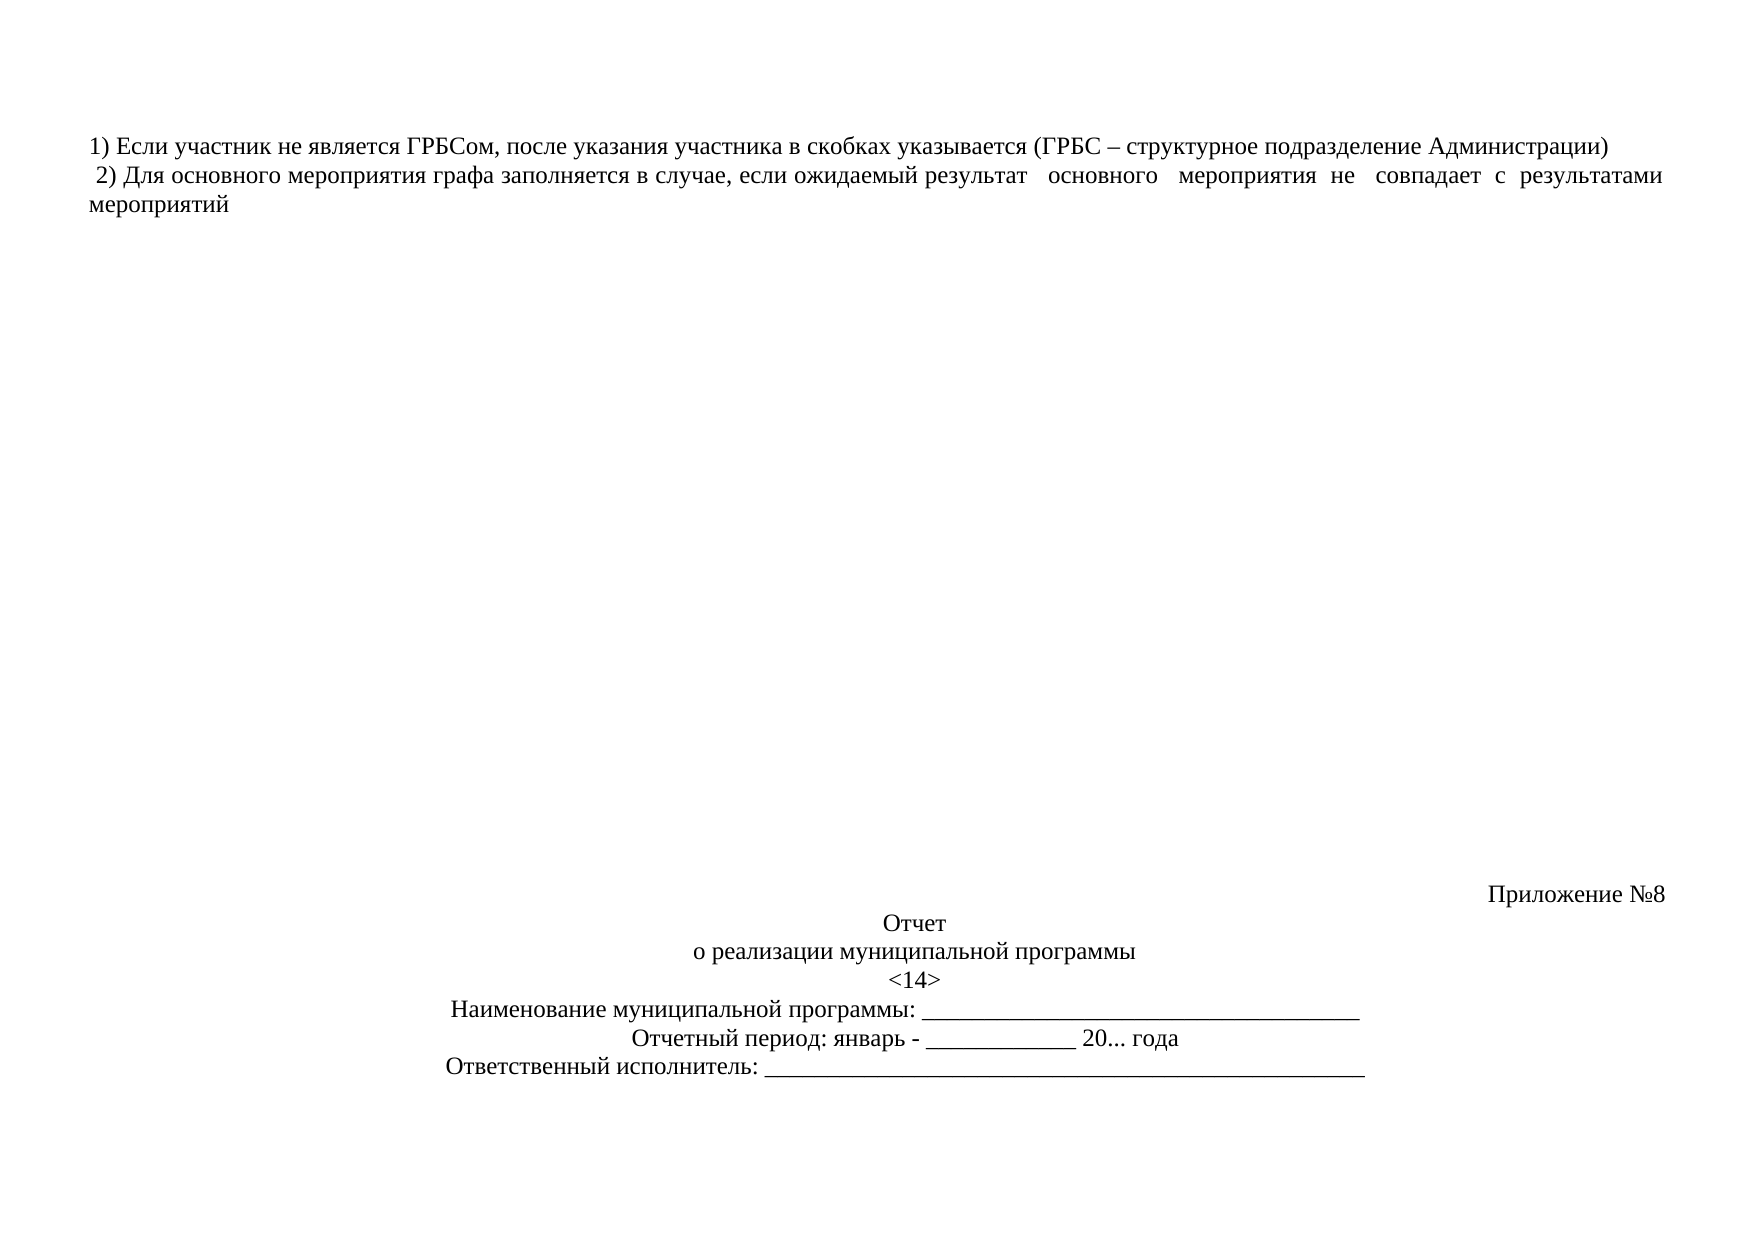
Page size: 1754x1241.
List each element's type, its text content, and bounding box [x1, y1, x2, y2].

text 2) Для основного мероприятия графа заполняется в случае, если ожидаемый результат основного мероприятия не совпадает с результатами мероприятий [89, 160, 1665, 218]
text Отчетный период: январь - ____________ 20... года [89, 1023, 1665, 1051]
text <14> [89, 965, 1665, 994]
text Отчет [89, 908, 1665, 936]
text Наименование муниципальной программы: ___________________________________ [89, 994, 1665, 1023]
text Ответственный исполнитель: ________________________________________________ [89, 1051, 1665, 1080]
text Приложение №8 [89, 879, 1665, 908]
text 1) Если участник не является ГРБСом, после указания участника в скобках указывается (ГРБС – структурное подразделение Администрации) [89, 131, 1665, 160]
text о реализации муниципальной программы [89, 936, 1665, 965]
